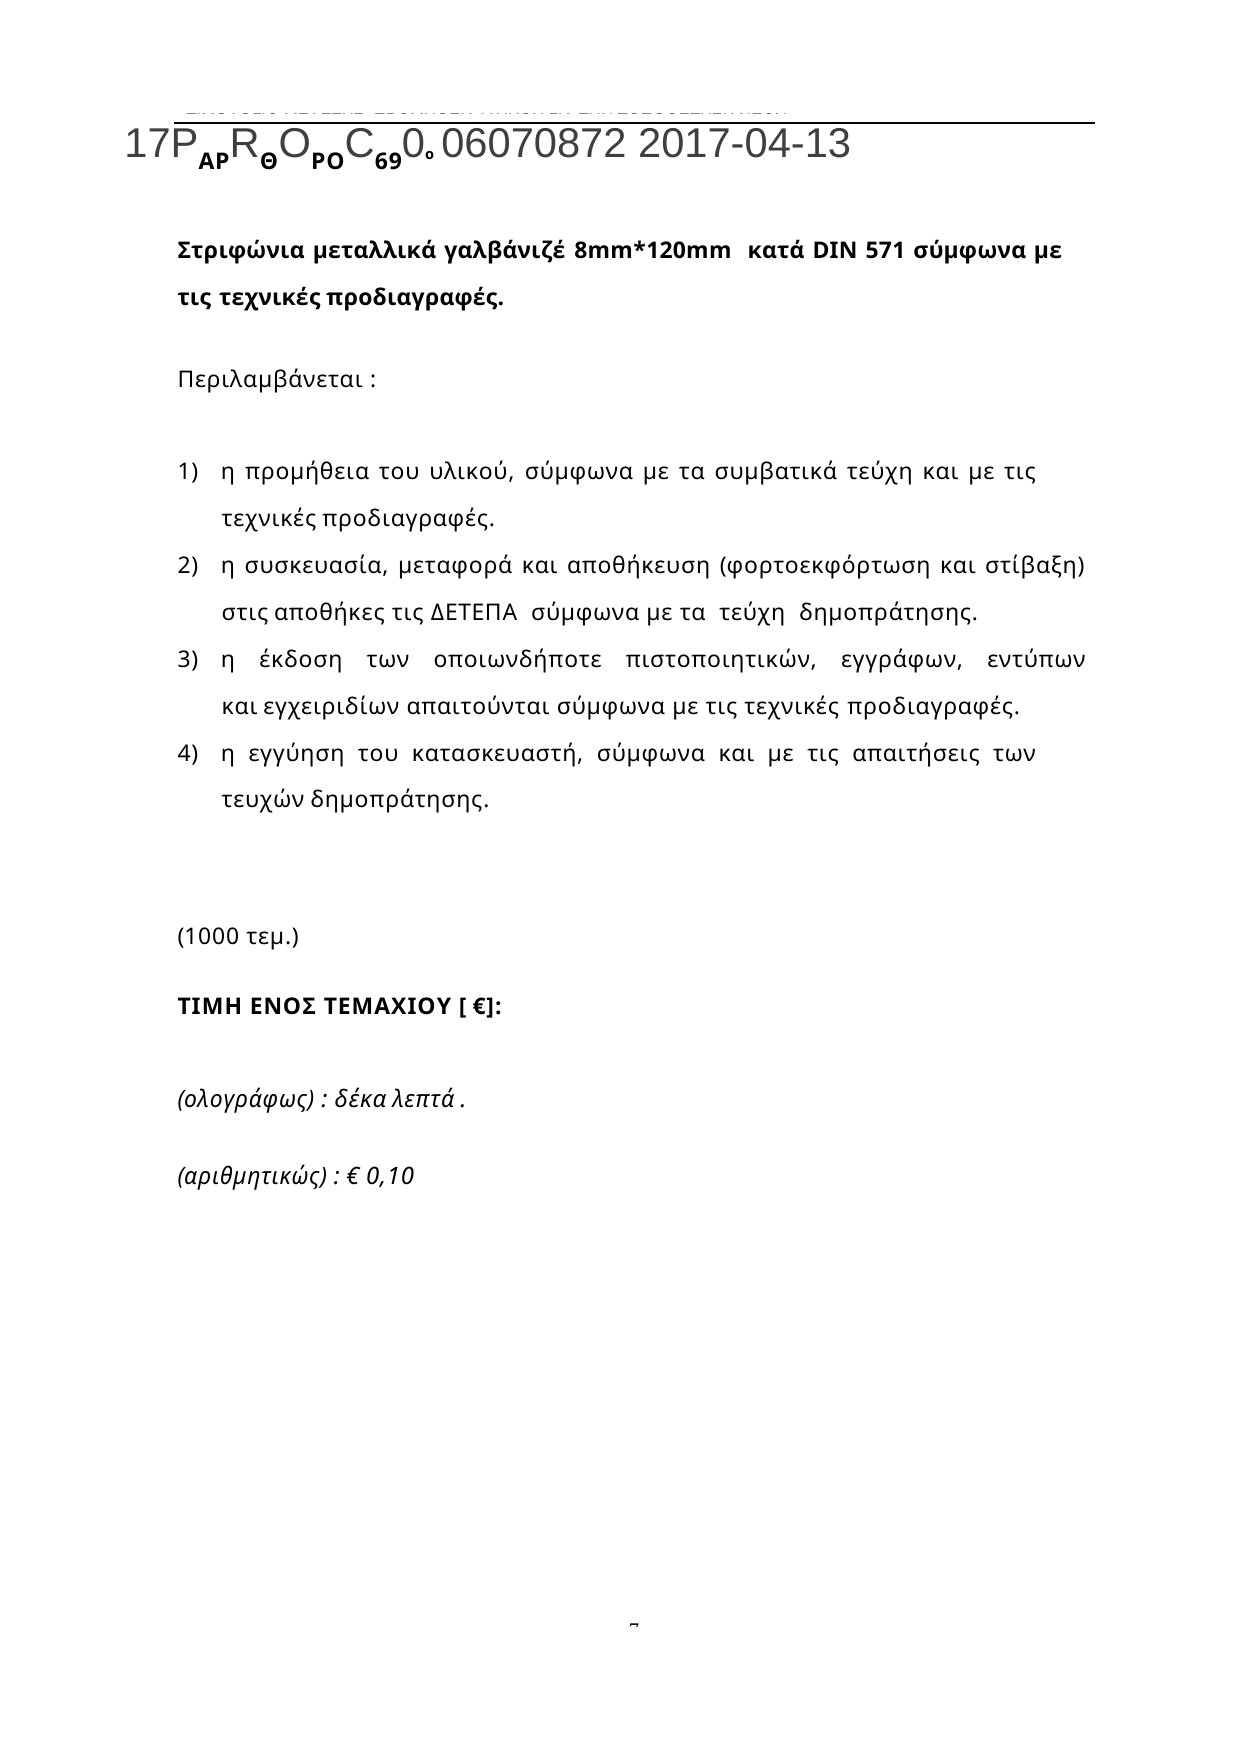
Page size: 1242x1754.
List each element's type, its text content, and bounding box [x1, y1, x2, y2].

text Στριφώνια μεταλλικά γαλβάνιζέ 8mm*120mm κατά DIN 571 σύμφωνα με τις τεχνικές προδιαγραφές. [177, 234, 1097, 312]
text (ολογράφως) : δέκα λεπτά . (αριθμητικώς) : € 0,10 [177, 1082, 476, 1191]
text 4) η εγγύηση του κατασκευαστή, σύμφωνα και με τις απαιτήσεις των τευχών δημοπράτησης. [177, 737, 1096, 815]
text (1000 τεμ.) [177, 920, 1108, 952]
text ΤΙΜΗ ΕΝΟΣ ΤΕΜΑΧΙΟΥ [ €]: [177, 989, 1108, 1021]
text 2) η συσκευασία, μεταφορά και αποθήκευση (φορτοεκφόρτωση και στίβαξη) στις αποθήκες τις ΔΕΤΕΠΑ σύμφωνα με τα τεύχη δημοπράτησης. [177, 549, 1094, 627]
text Περιλαμβάνεται : [177, 363, 1108, 394]
text 3) η έκδοση των οποιωνδήποτε πιστοποιητικών, εγγράφων, εντύπων και εγχειριδίων απαιτούνται σύμφωνα με τις τεχνικές προδιαγραφές. [177, 643, 1096, 721]
text 17PΑΡRΘOΡΟC690ο 06070872 2017-04-13 [124, 119, 1108, 171]
text 1) η προμήθεια του υλικού, σύμφωνα με τα συμβατικά τεύχη και με τις τεχνικές προδιαγραφές. [177, 455, 1096, 533]
